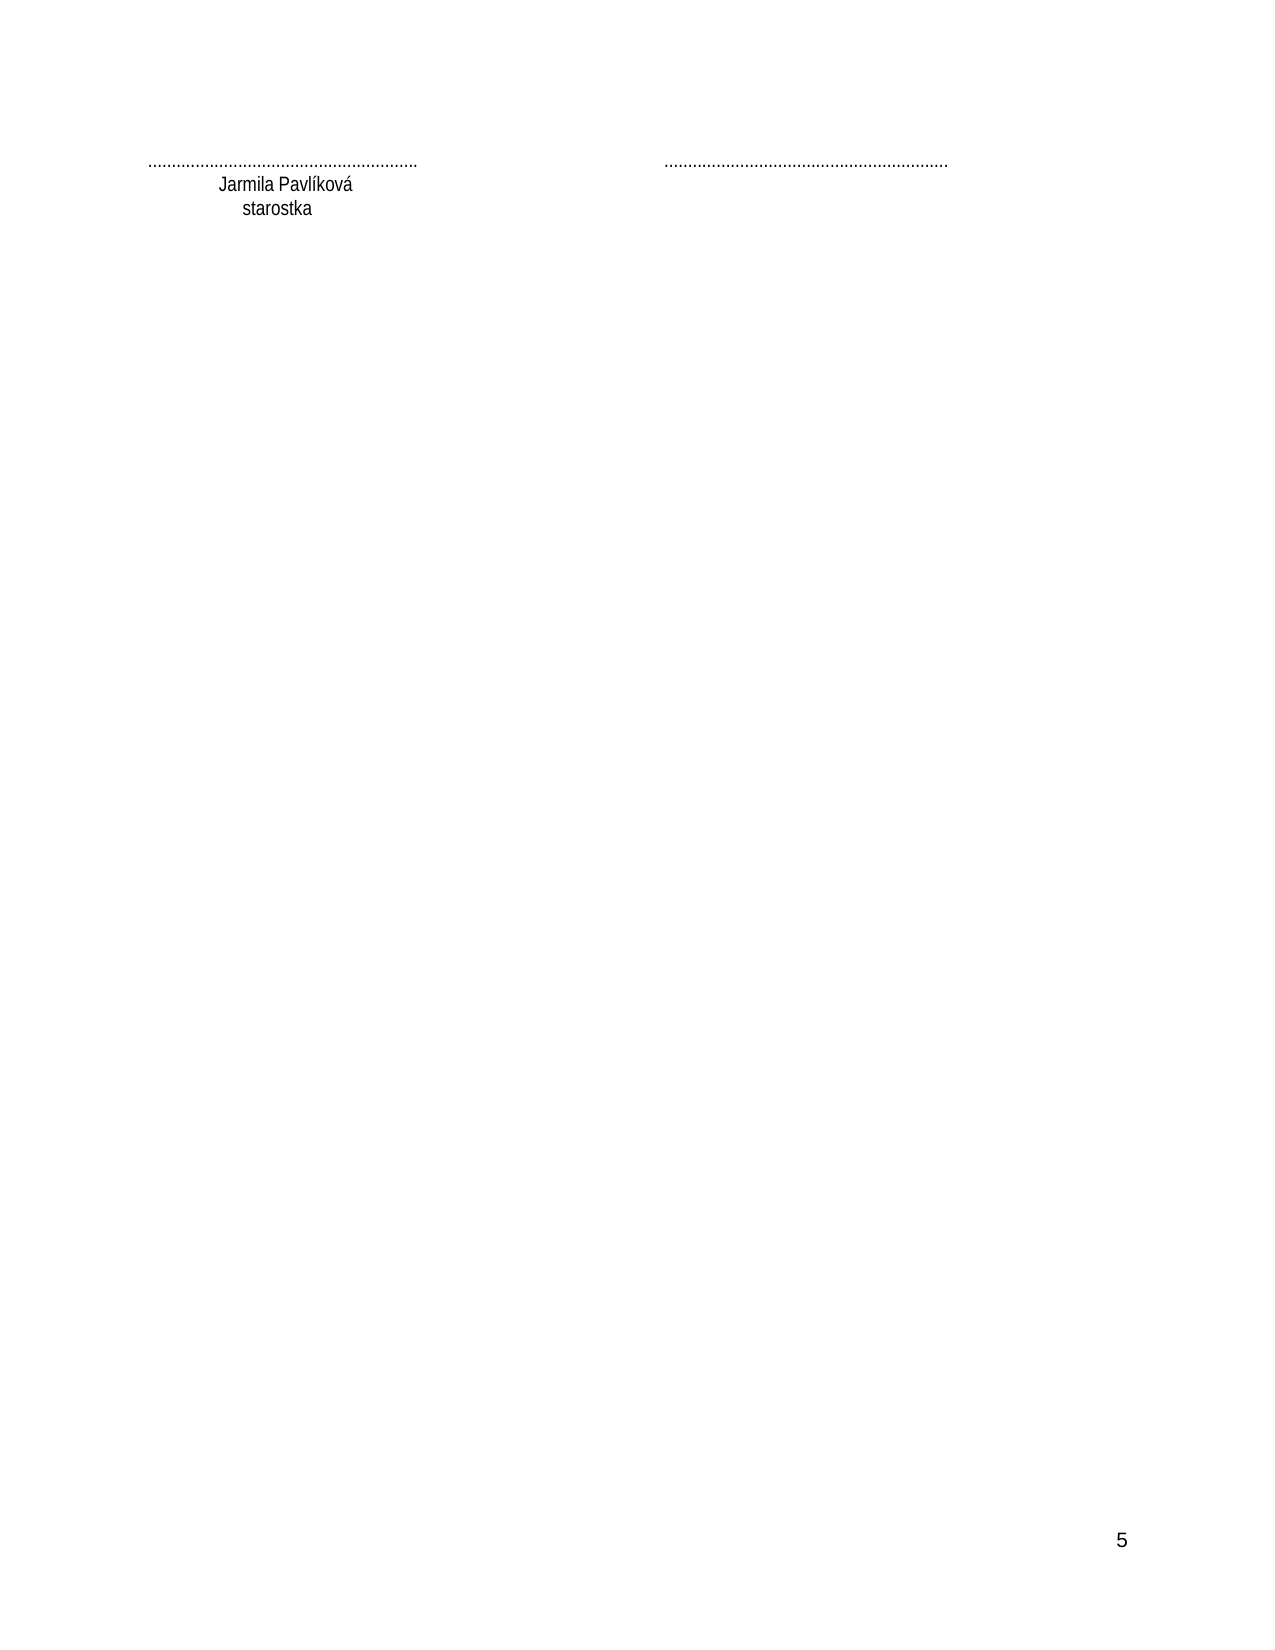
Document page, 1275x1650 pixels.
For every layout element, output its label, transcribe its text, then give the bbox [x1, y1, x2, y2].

text ......................................................... ............................................................ [148, 148, 1127, 172]
text starostka [148, 196, 1127, 219]
text Jarmila Pavlíková [148, 172, 1127, 196]
